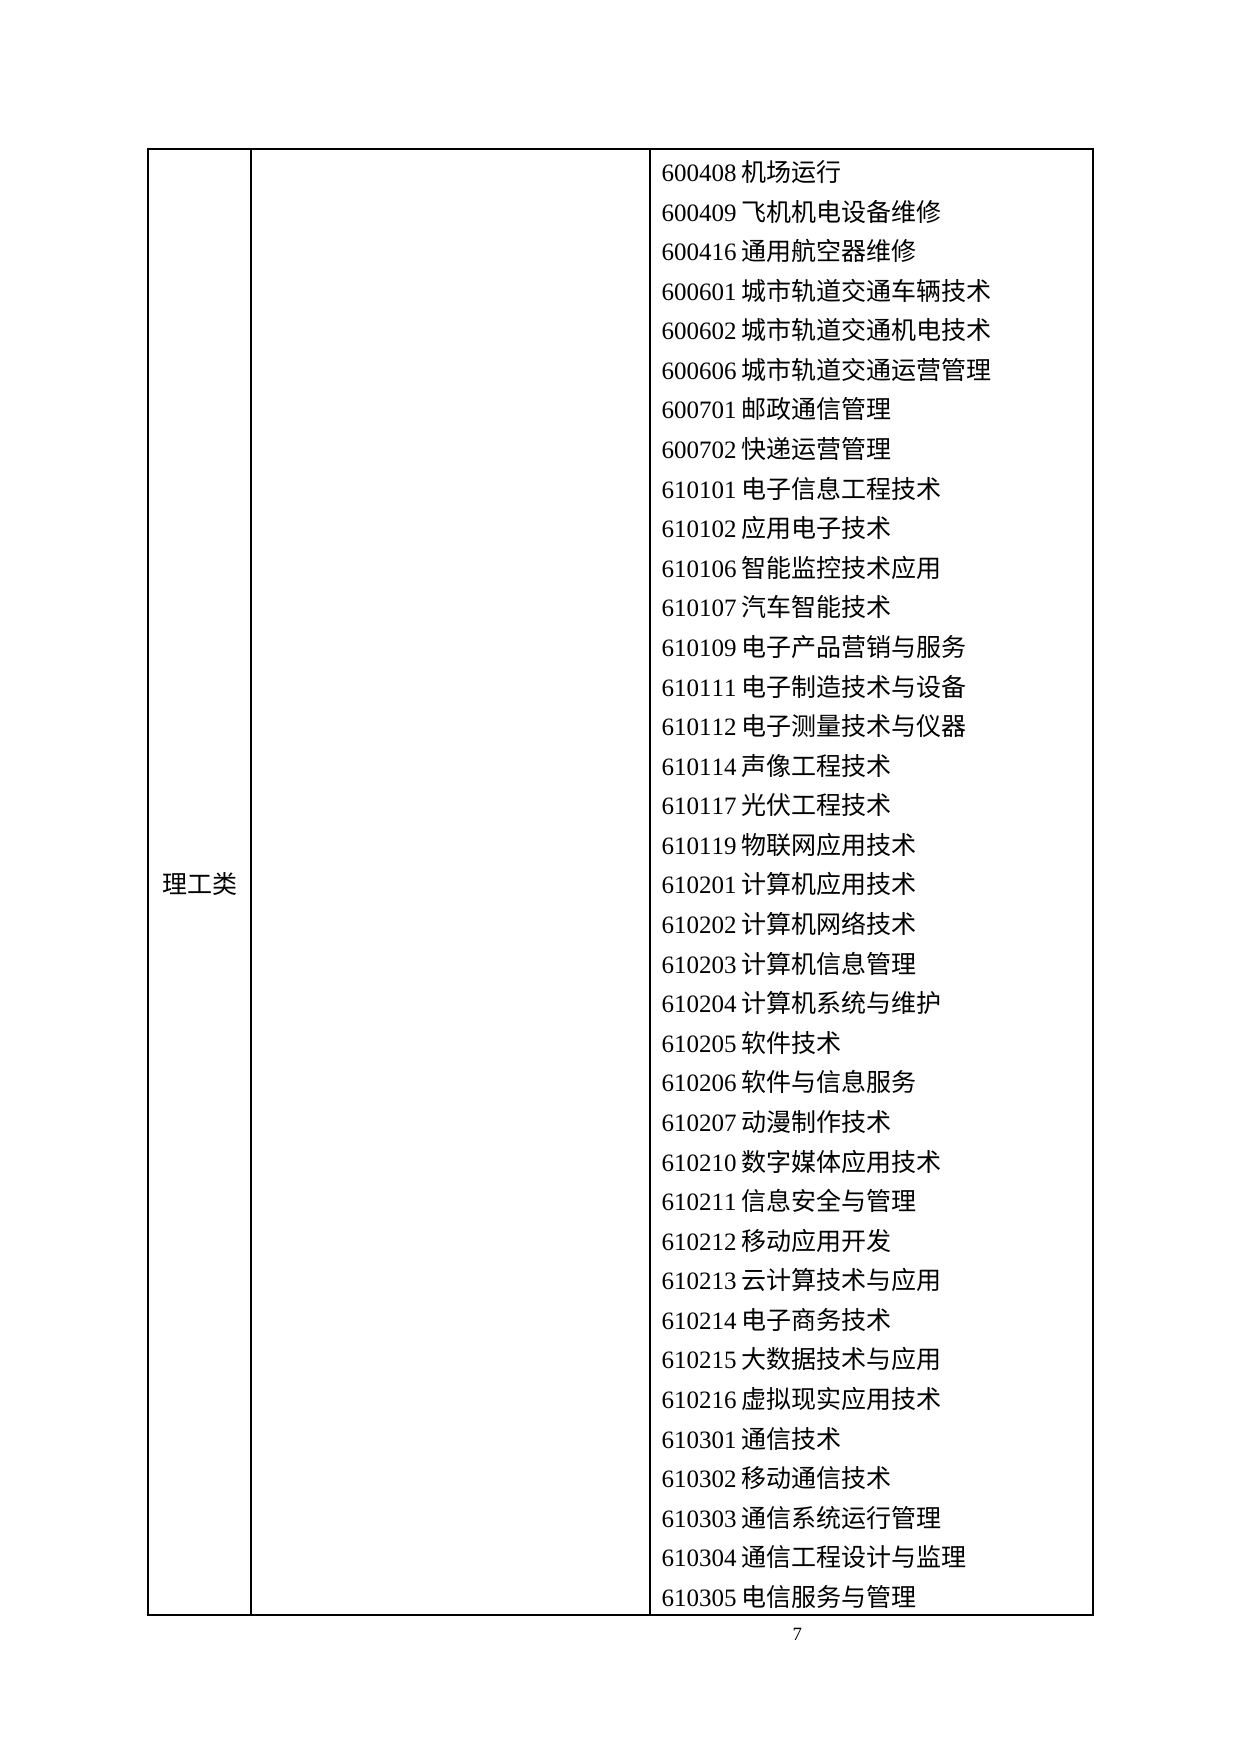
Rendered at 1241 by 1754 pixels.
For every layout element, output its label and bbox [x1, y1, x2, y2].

table_cell [651, 150, 1092, 1614]
table_cell [252, 150, 649, 1614]
table_cell [149, 150, 250, 1614]
